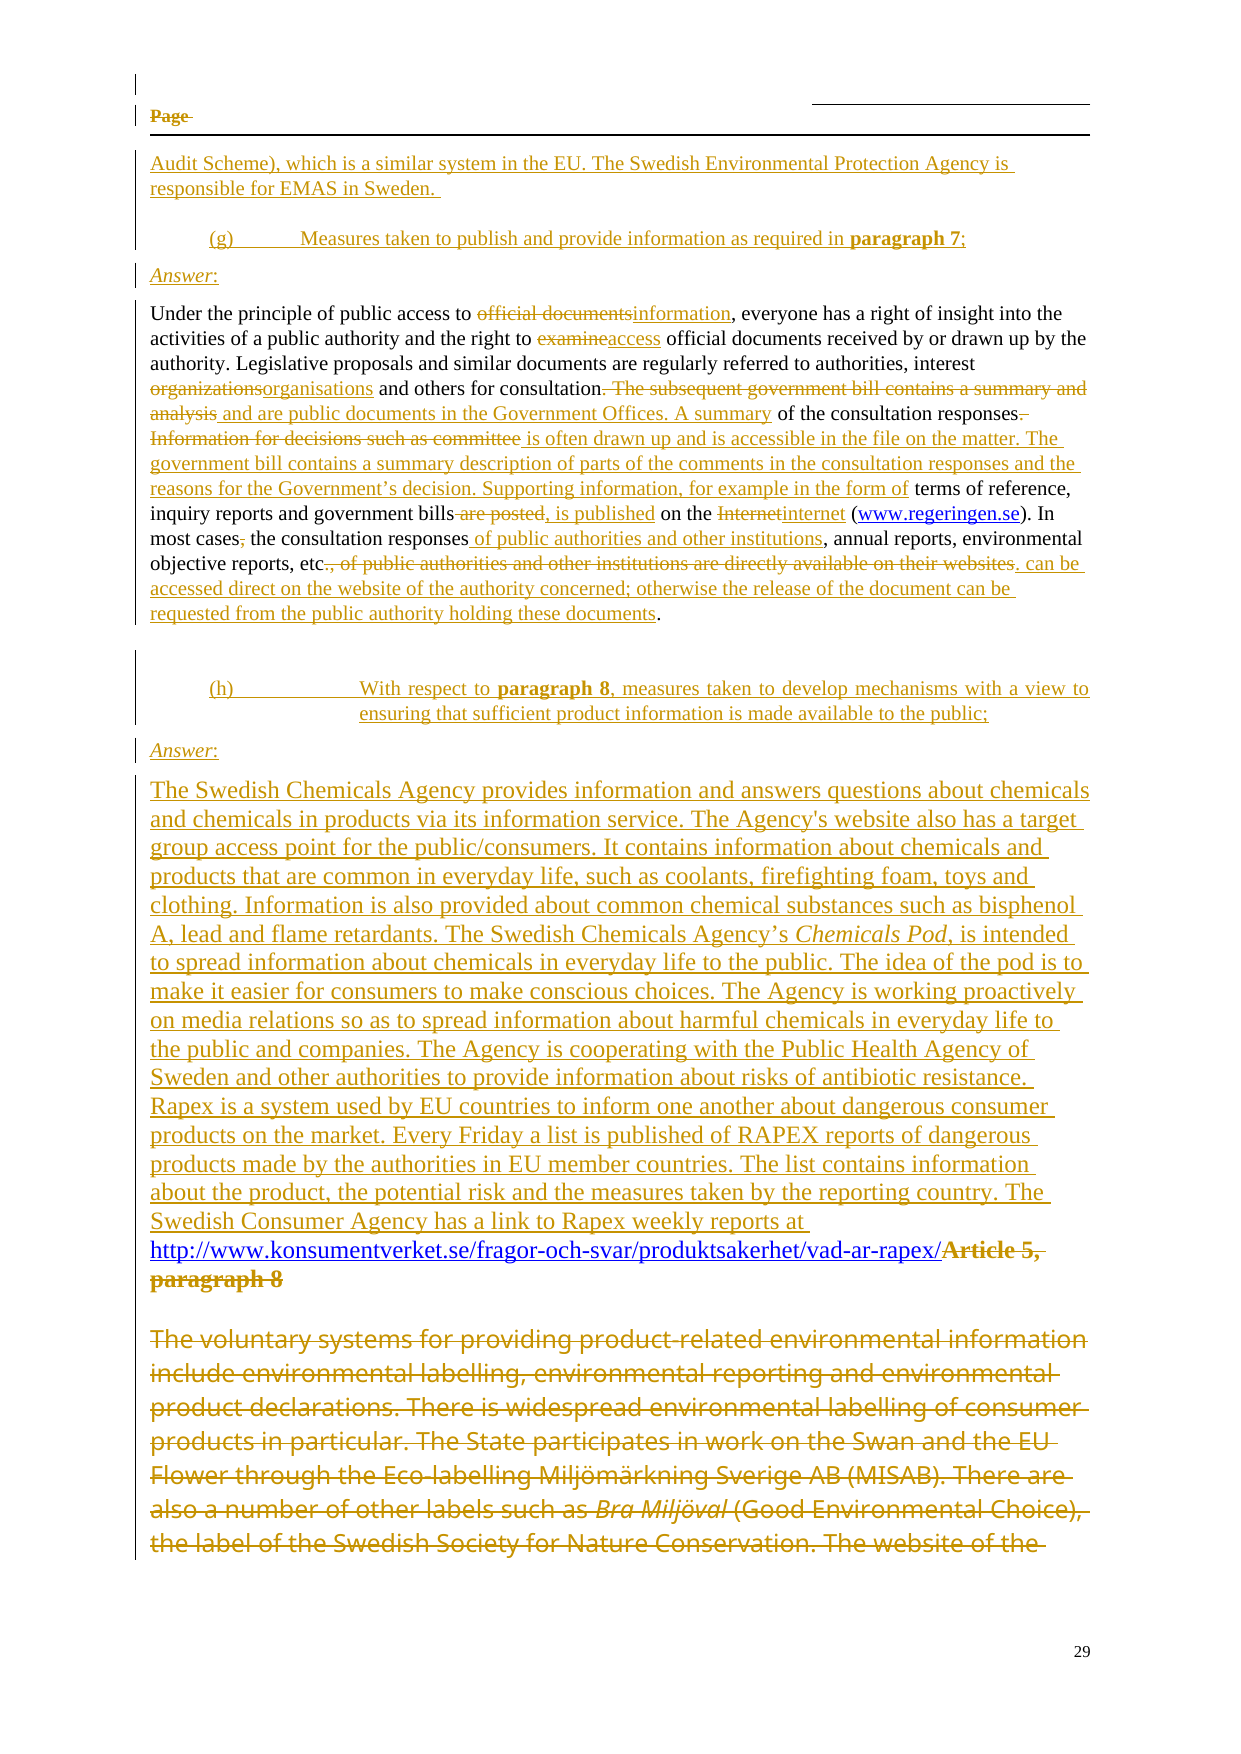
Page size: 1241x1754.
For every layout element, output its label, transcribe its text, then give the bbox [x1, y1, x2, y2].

text http://www.konsumentverket.se/fragor-och-svar/produktsakerhet/vad-ar-rapex/ [150, 775, 1090, 800]
text Under the principle of public access to , everyone has a right of insight into the activities of a public authority and the right to official documents received by or drawn up by the authority. Legislative proposals and similar documents are regularly referred to authorities, interest and others for consultation of the consultation responses terms of reference, inquiry reports and government bills on the (www.regeringen.se). In most cases the consultation responses, annual reports, environmental objective reports, etc. [150, 300, 1090, 625]
text http://www.konsumentverket.se/fragor-och-svar/produktsakerhet/vad-ar-rapex/ [150, 801, 1090, 1292]
